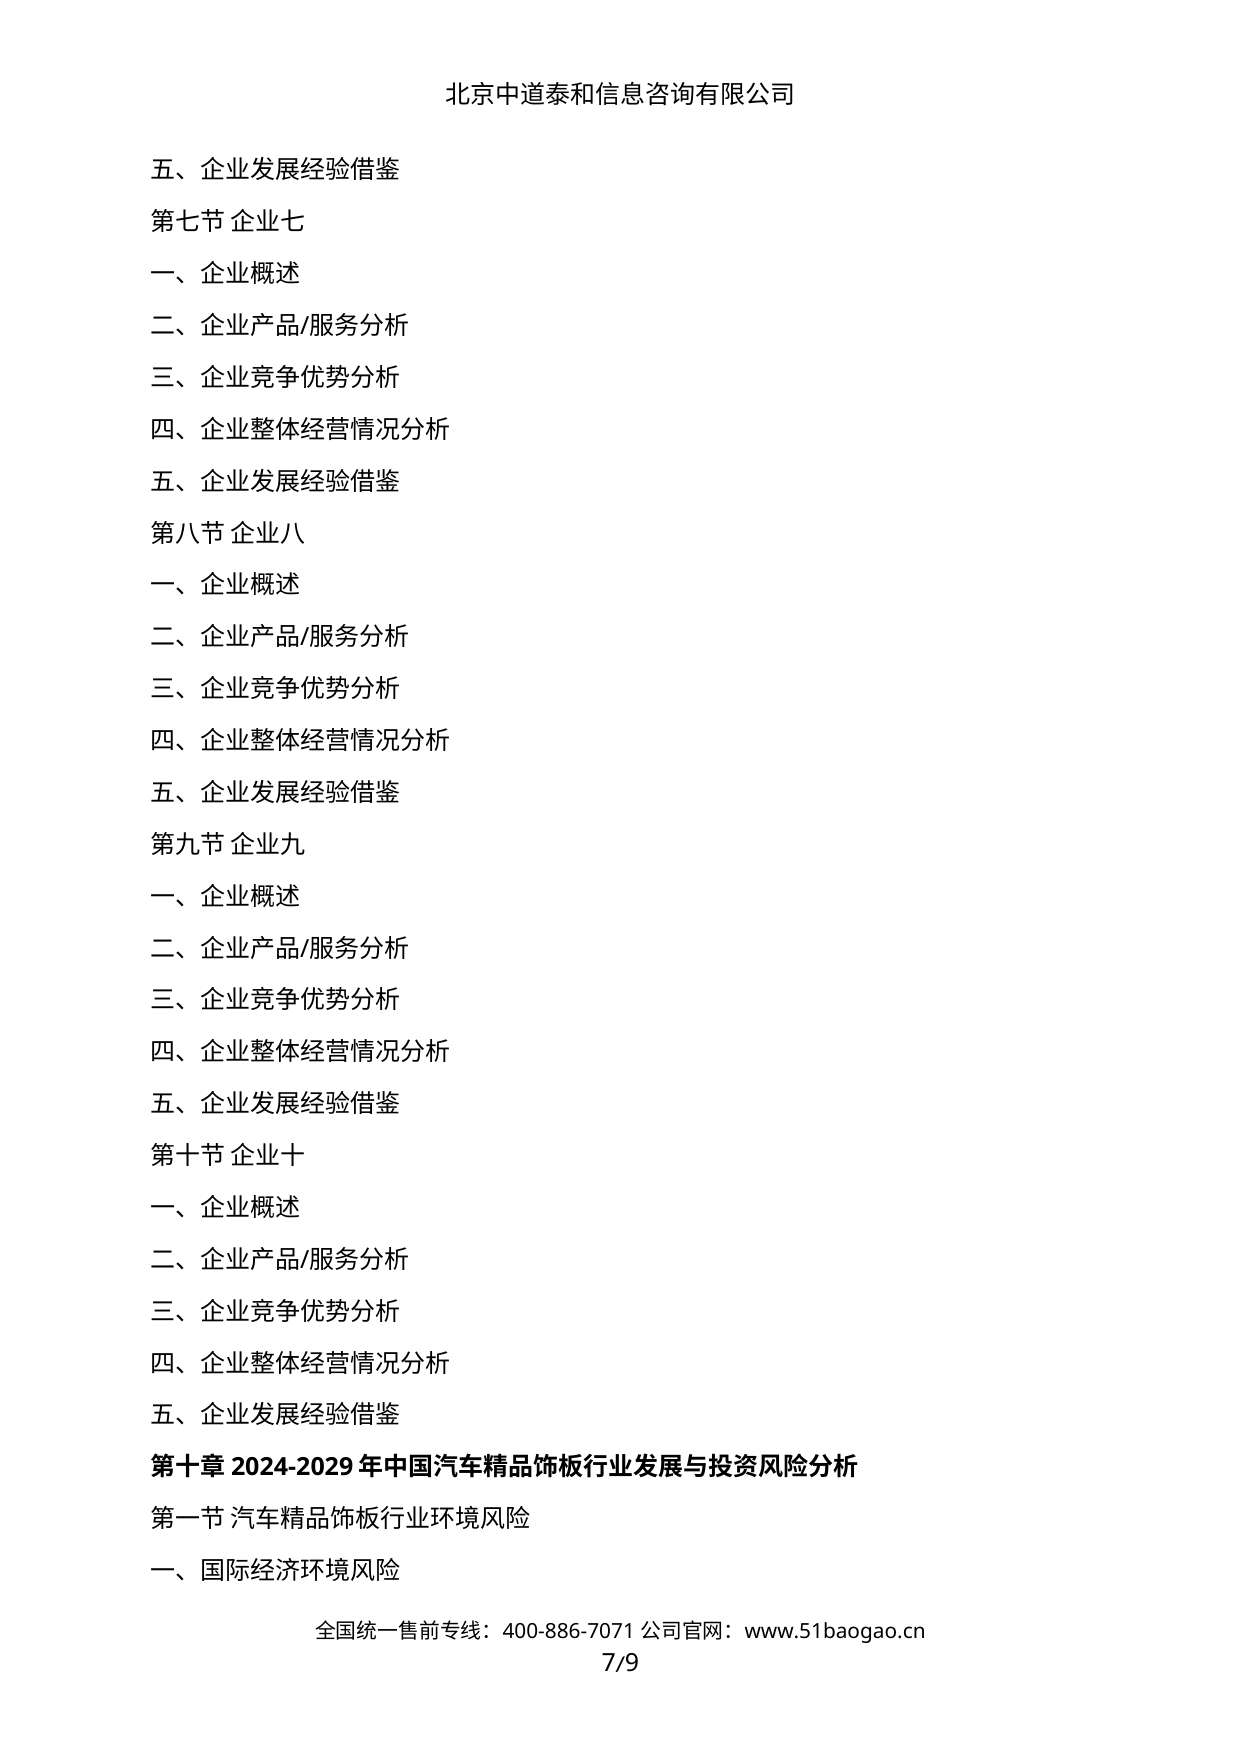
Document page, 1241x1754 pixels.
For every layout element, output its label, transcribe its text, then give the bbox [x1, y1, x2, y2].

text 二、企业产品/服务分析 [150, 928, 1090, 964]
text 二、企业产品/服务分析 [150, 306, 1090, 342]
text 一、企业概述 [150, 254, 1090, 290]
text 五、企业发展经验借鉴 [150, 461, 1090, 497]
text 四、企业整体经营情况分析 [150, 409, 1090, 446]
text 二、企业产品/服务分析 [150, 1239, 1090, 1276]
text 三、企业竞争优势分析 [150, 357, 1090, 394]
text 四、企业整体经营情况分析 [150, 1343, 1090, 1379]
text 一、国际经济环境风险 [150, 1551, 1090, 1587]
text 第十节 企业十 [150, 1136, 1090, 1172]
text 第十章 2024-2029年中国汽车精品饰板行业发展与投资风险分析 [150, 1447, 1090, 1483]
text 三、企业竞争优势分析 [150, 980, 1090, 1016]
text 一、企业概述 [150, 1187, 1090, 1224]
text 四、企业整体经营情况分析 [150, 721, 1090, 757]
text 五、企业发展经验借鉴 [150, 1395, 1090, 1431]
text 第八节 企业八 [150, 513, 1090, 549]
text 第一节 汽车精品饰板行业环境风险 [150, 1499, 1090, 1535]
text 三、企业竞争优势分析 [150, 1291, 1090, 1327]
text 三、企业竞争优势分析 [150, 669, 1090, 705]
text 一、企业概述 [150, 565, 1090, 601]
text 五、企业发展经验借鉴 [150, 1084, 1090, 1120]
text 四、企业整体经营情况分析 [150, 1032, 1090, 1068]
text 第九节 企业九 [150, 824, 1090, 861]
text 五、企业发展经验借鉴 [150, 772, 1090, 809]
text 一、企业概述 [150, 876, 1090, 912]
text 第七节 企业七 [150, 202, 1090, 238]
text 五、企业发展经验借鉴 [150, 150, 1090, 186]
text 二、企业产品/服务分析 [150, 617, 1090, 653]
